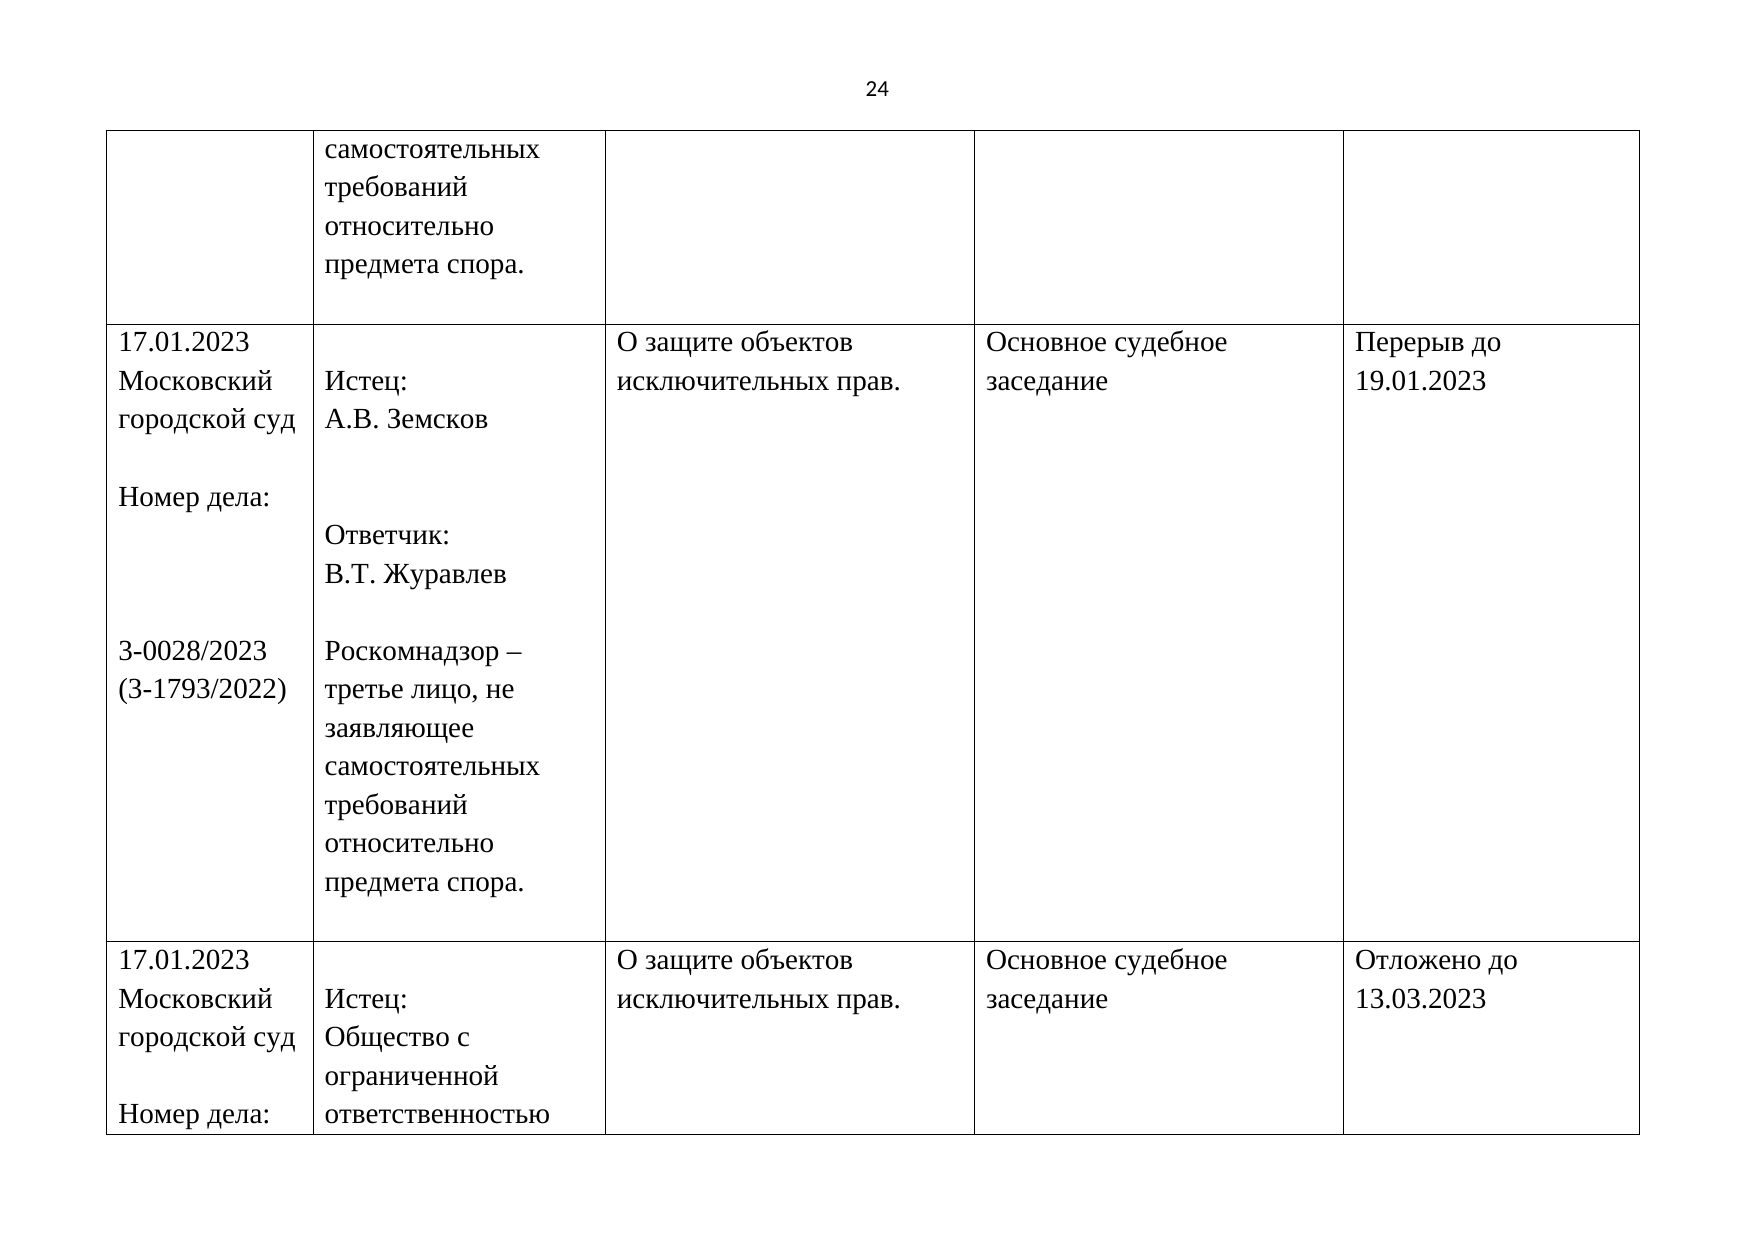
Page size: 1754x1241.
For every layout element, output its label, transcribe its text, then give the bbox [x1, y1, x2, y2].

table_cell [975, 942, 1343, 1134]
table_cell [975, 131, 1343, 323]
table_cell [606, 942, 974, 1134]
table_cell Основное судебное заседание [975, 325, 1343, 941]
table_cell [107, 942, 313, 1134]
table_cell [1344, 131, 1639, 323]
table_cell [606, 131, 974, 323]
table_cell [107, 131, 313, 323]
table_cell Истец: А.В. Земсков Ответчик: В.Т. Журавлев Роскомнадзор – третье лицо, не заявляющее самостоятельных требований относительно предмета спора. [314, 325, 605, 941]
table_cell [314, 942, 605, 1134]
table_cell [314, 131, 605, 323]
table_cell О защите объектов исключительных прав. [606, 325, 974, 941]
table_cell 17.01.2023 Московский городской суд Номер дела: 3-0028/2023 (3-1793/2022) [107, 325, 313, 941]
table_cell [1344, 942, 1639, 1134]
table_cell Перерыв до 19.01.2023 [1344, 325, 1639, 941]
